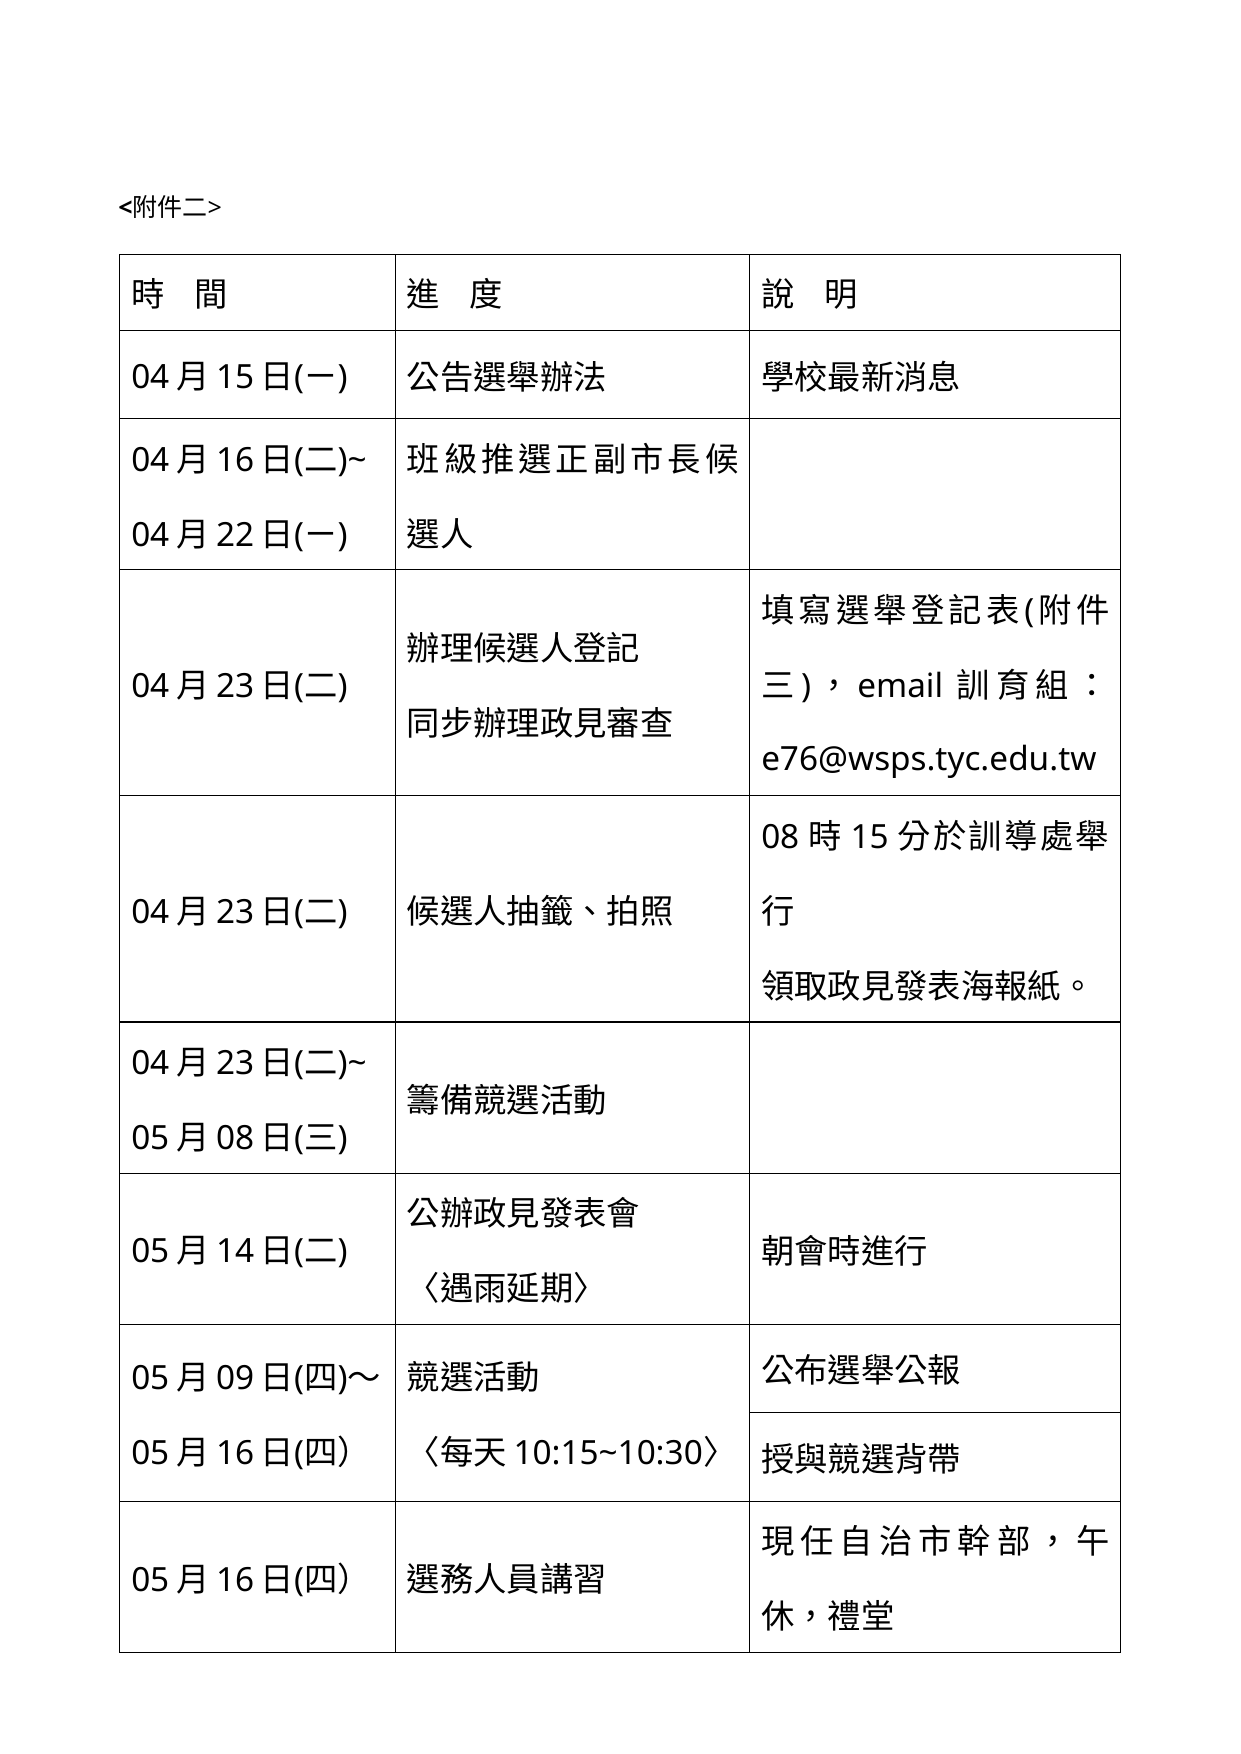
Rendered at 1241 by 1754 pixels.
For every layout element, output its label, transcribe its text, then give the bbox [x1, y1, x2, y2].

table_cell 學校最新消息 [750, 331, 1120, 418]
table_cell 公布選舉公報 [750, 1325, 1120, 1412]
table_cell 辦理候選人登記 同步辦理政見審查 [396, 570, 749, 795]
table_cell 競選活動 〈每天10:15~10:30〉 [396, 1325, 749, 1501]
table_cell 公辦政見發表會 〈遇雨延期〉 [396, 1174, 749, 1323]
table_cell 朝會時進行 [750, 1174, 1120, 1323]
table_cell 04月23日(二) [120, 570, 395, 795]
table_cell 填寫選舉登記表(附件三)，email訓育組：e76@wsps.tyc.edu.tw [750, 570, 1120, 795]
table_cell 05月14日(二) [120, 1174, 395, 1323]
table_cell 班級推選正副市長候選人 [396, 419, 749, 569]
table_header 進 度 [396, 255, 749, 330]
table_cell 05月16日(四） [120, 1502, 395, 1652]
table_cell 04月23日(二) [120, 796, 395, 1021]
table_cell 候選人抽籤、拍照 [396, 796, 749, 1021]
table_cell 04月16日(二)~ 04月22日(ㄧ) [120, 419, 395, 569]
text <附件二> [118, 187, 1122, 224]
table_cell 04月15日(ㄧ) [120, 331, 395, 418]
table_cell 08時15分於訓導處舉行 領取政見發表海報紙。 [750, 796, 1120, 1021]
table_cell [750, 1023, 1120, 1172]
table_cell 04月23日(二)~ 05月08日(三) [120, 1023, 395, 1172]
table_cell 公告選舉辦法 [396, 331, 749, 418]
table_cell 現任自治市幹部，午休，禮堂 [750, 1502, 1120, 1652]
table_header 說 明 [750, 255, 1120, 330]
table_cell 選務人員講習 [396, 1502, 749, 1652]
table_cell 05月09日(四)～ 05月16日(四） [120, 1325, 395, 1501]
table_cell [750, 419, 1120, 569]
table_header 時 間 [120, 255, 395, 330]
table_cell 籌備競選活動 [396, 1023, 749, 1172]
table_cell 授與競選背帶 [750, 1413, 1120, 1501]
